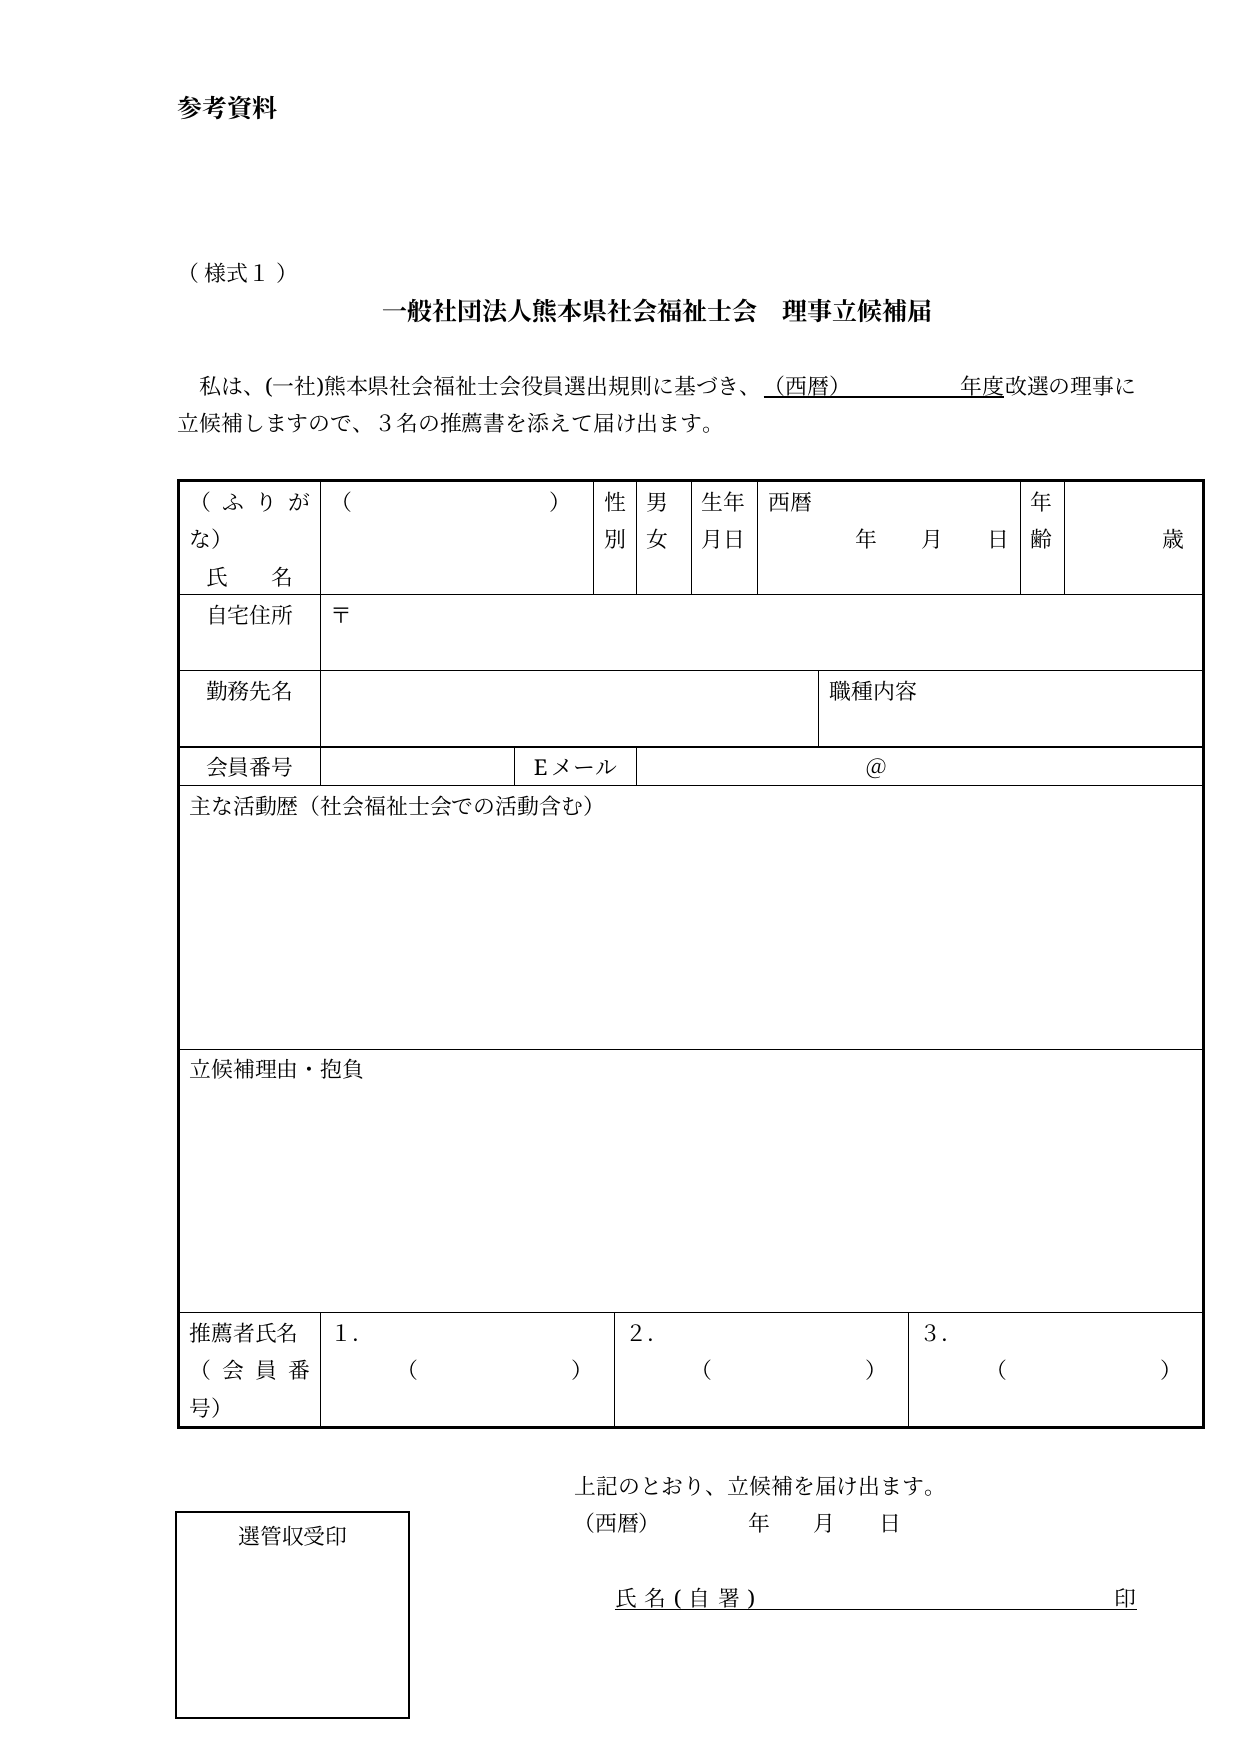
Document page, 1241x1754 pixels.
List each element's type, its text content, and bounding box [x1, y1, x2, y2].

text 私は、(一社)熊本県社会福祉士会役員選出規則に基づき、（西暦） 年度改選の理事に立候補しますので、３名の推薦書を添えて届け出ます。 [177, 366, 1137, 441]
text （西暦） 年 月 日 [177, 1504, 1137, 1541]
table_cell [321, 748, 514, 785]
table_cell 職種内容 [819, 671, 1202, 746]
table_cell 勤務先名 [180, 671, 320, 746]
table_cell 立候補理由・抱負 [180, 1050, 1202, 1312]
text 上記のとおり、立候補を届け出ます。 [177, 1466, 1137, 1504]
text （ 様式１ ） [177, 254, 1137, 291]
table_header 歳 [1065, 482, 1202, 594]
table_cell ３． （ ） [909, 1313, 1202, 1426]
table_header （ふりがな） 氏 名 [180, 482, 320, 594]
table_cell Eメール [515, 748, 636, 785]
table_header 男 女 [637, 482, 691, 594]
table_cell ２． （ ） [615, 1313, 908, 1426]
text 氏名(自署) 印 印 [410, 1579, 1137, 1616]
table_cell 推薦者氏名 （会員番号） [180, 1313, 320, 1426]
table_header （ ） [321, 482, 593, 594]
table_cell 会員番号 [180, 748, 320, 785]
table_header 西暦 年 月 日 [758, 482, 1020, 594]
table_cell 〒 [321, 595, 1202, 670]
table_header 性 別 [594, 482, 636, 594]
table_cell 自宅住所 [180, 595, 320, 670]
table_cell ＠ [637, 748, 1202, 785]
table_cell 主な活動歴（社会福祉士会での活動含む） [180, 786, 1202, 1048]
table_cell １． （ ） [321, 1313, 614, 1426]
table_header 生年 月日 [692, 482, 757, 594]
table_cell [321, 671, 818, 746]
text 一般社団法人熊本県社会福祉士会 理事立候補届 [177, 291, 1137, 329]
table_header 年 齢 [1021, 482, 1064, 594]
